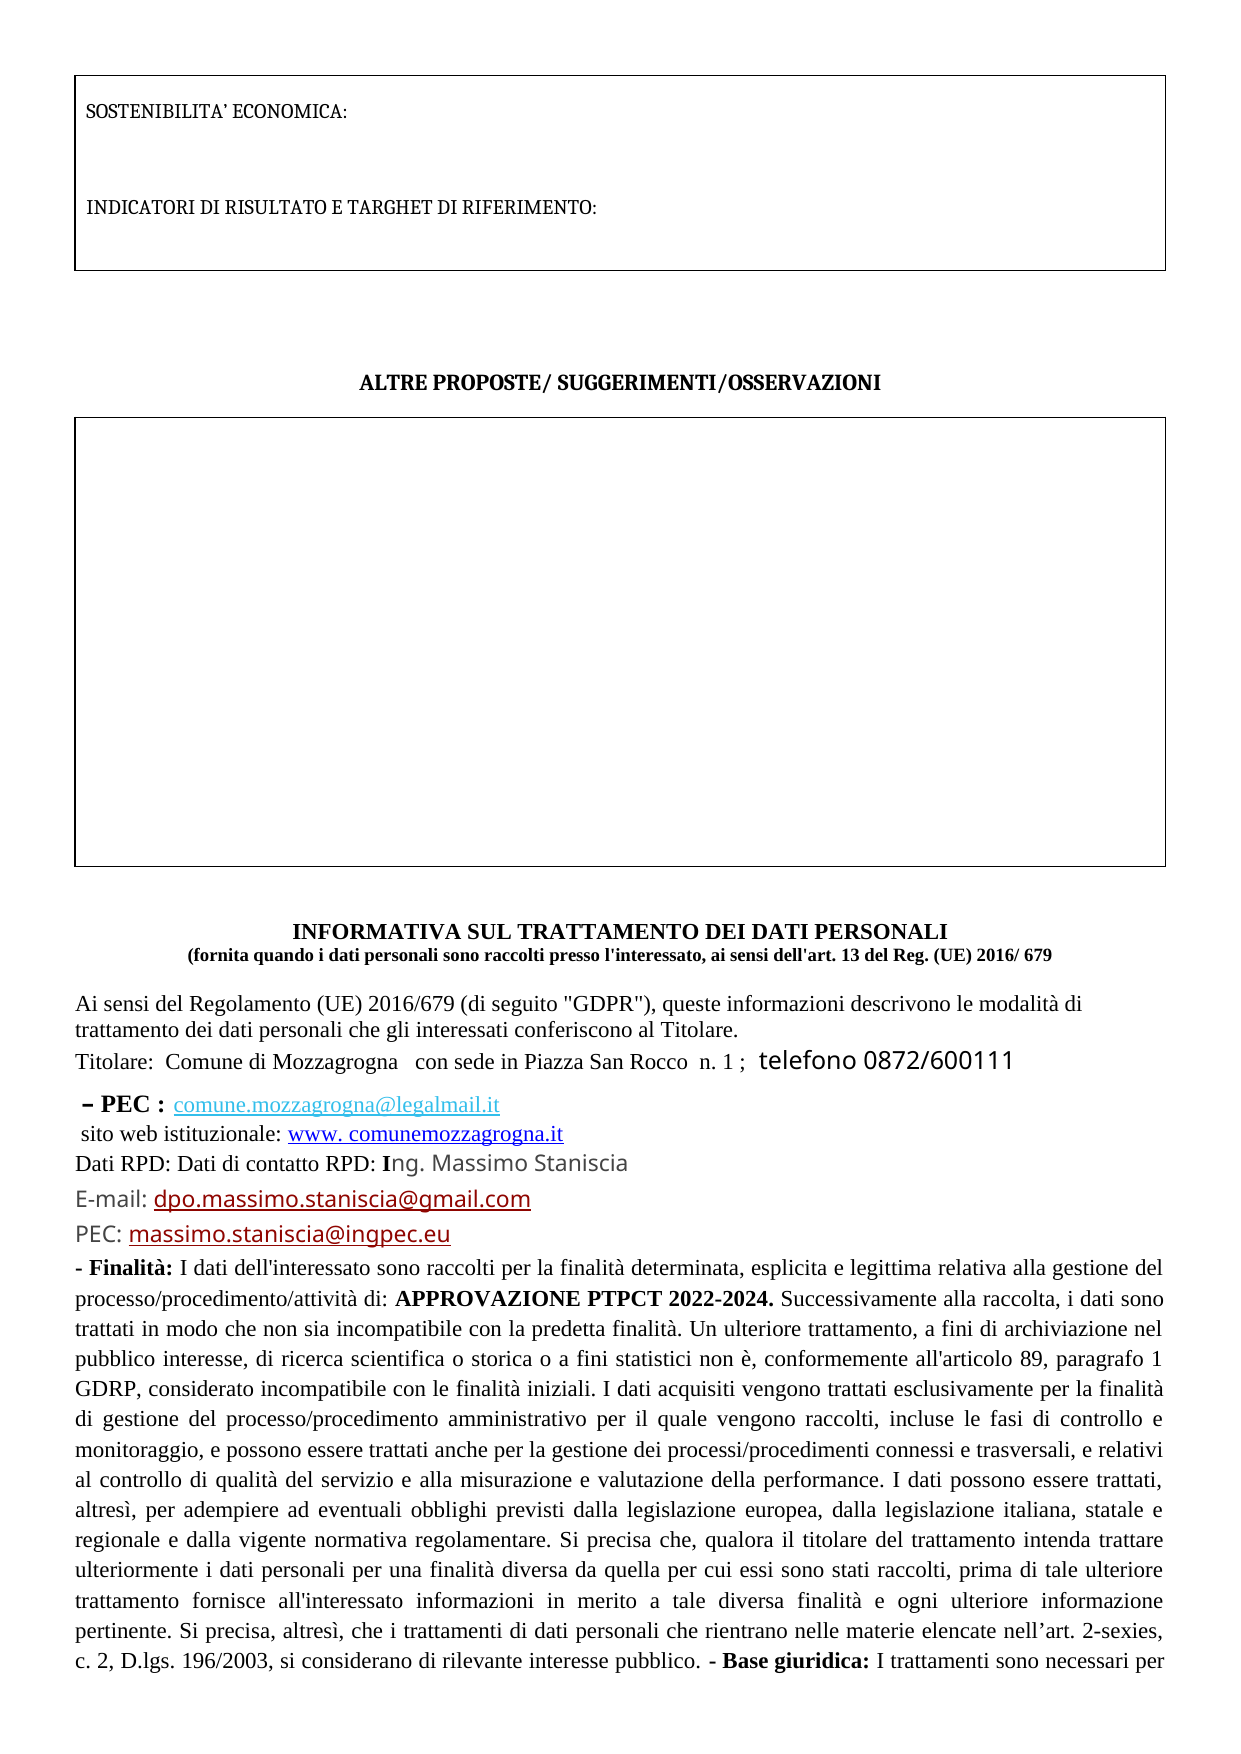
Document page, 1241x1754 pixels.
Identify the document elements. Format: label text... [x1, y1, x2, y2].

text sito web istituzionale: www. comunemozzagrogna.it [75, 1120, 1165, 1147]
text INFORMATIVA SUL TRATTAMENTO DEI DATI PERSONALI [75, 918, 1165, 944]
subtitle – PEC : comune.mozzagrogna@legalmail.it [75, 1076, 1165, 1120]
text Titolare: Comune di Mozzagrogna con sede in Piazza San Rocco n. 1 ; telefono 0872/600111 [75, 1042, 1165, 1076]
table_cell [76, 418, 1165, 866]
table_header ALTRE PROPOSTE/ SUGGERIMENTI/OSSERVAZIONI [75, 322, 1165, 417]
text (fornita quando i dati personali sono raccolti presso l'interessato, ai sensi dell'art. 13 del Reg. (UE) 2016/ 679 [75, 944, 1165, 966]
text Dati RPD: Dati di contatto RPD: Ing. Massimo Staniscia E-mail: dpo.massimo.staniscia@gmail.com PEC: massimo.staniscia@ingpec.eu [75, 1147, 1165, 1250]
text Ai sensi del Regolamento (UE) 2016/679 (di seguito "GDPR"), queste informazioni descrivono le modalità di trattamento dei dati personali che gli interessati conferiscono al Titolare. [75, 990, 1165, 1042]
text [75, 1254, 1165, 1673]
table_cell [76, 76, 1165, 270]
